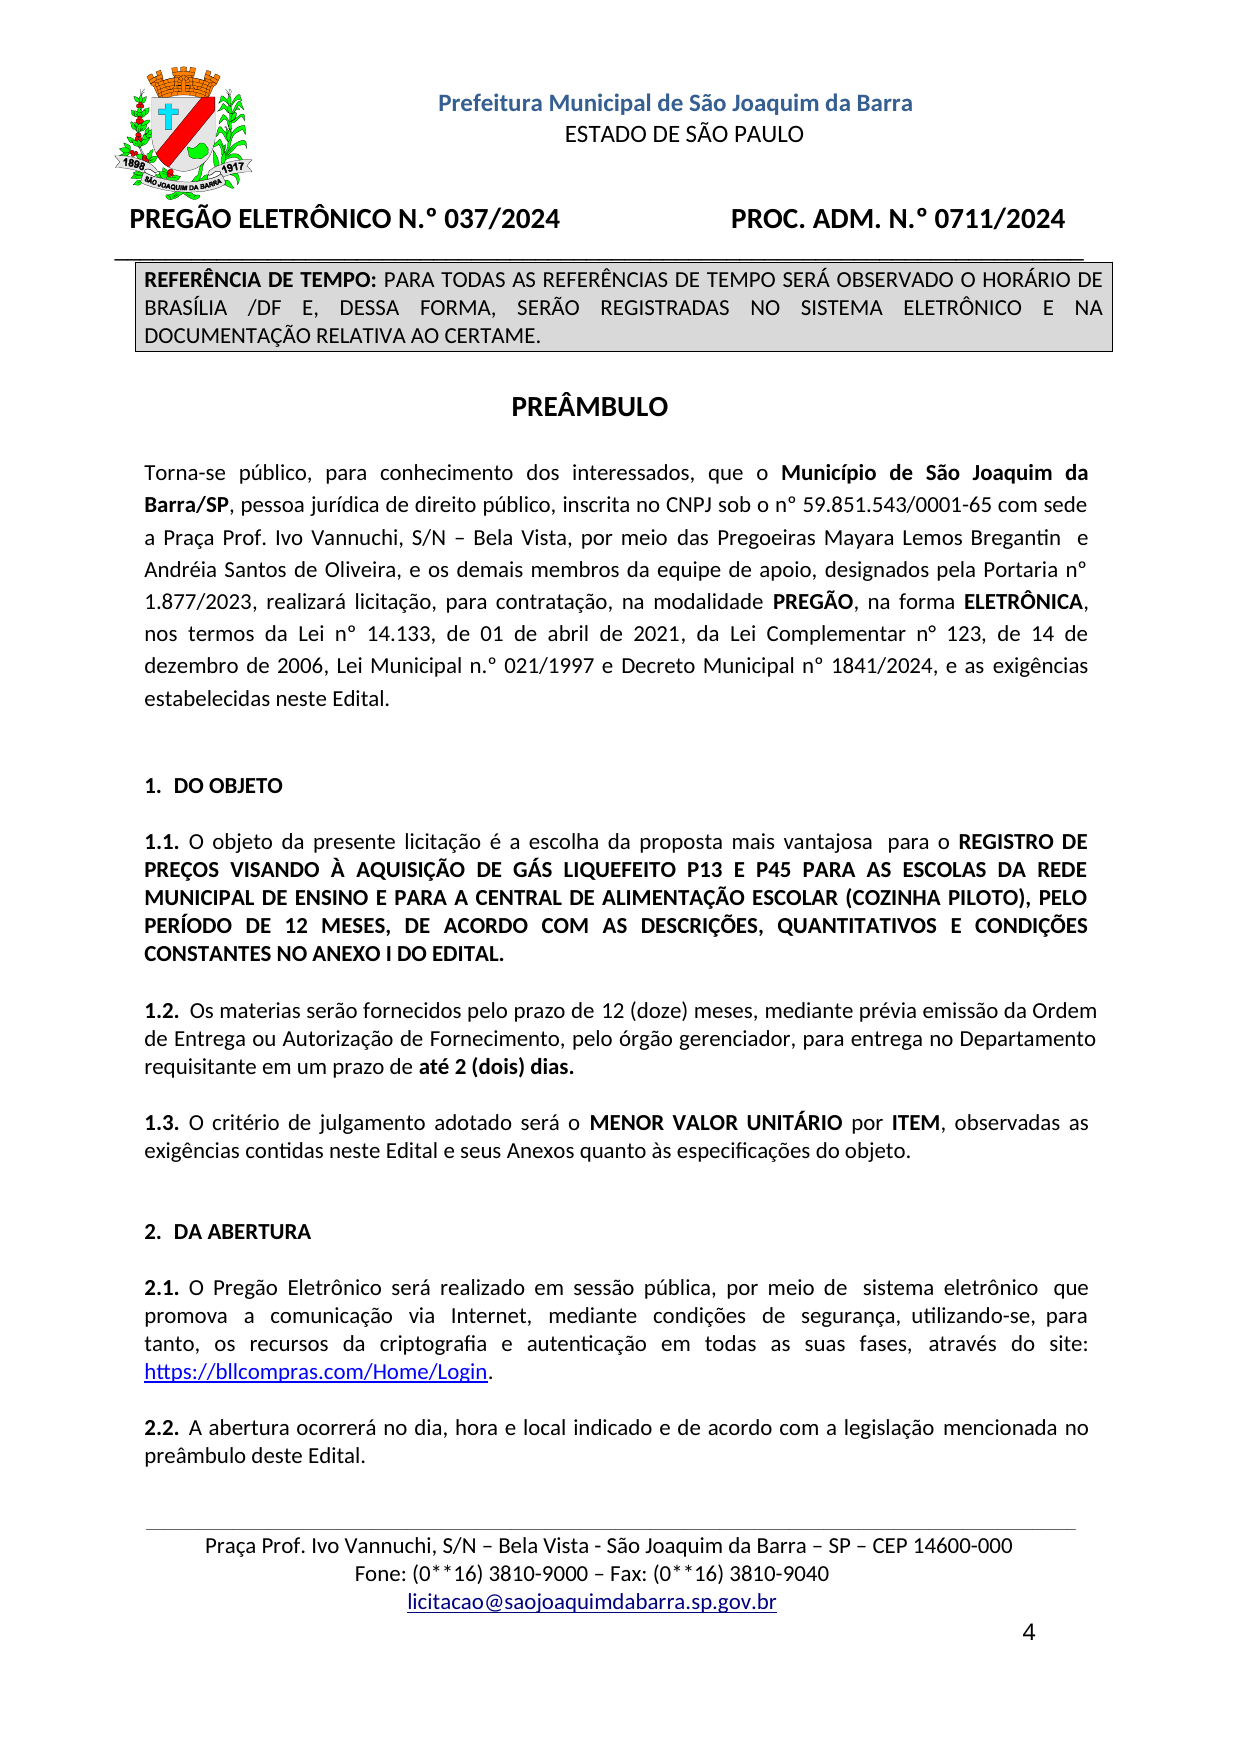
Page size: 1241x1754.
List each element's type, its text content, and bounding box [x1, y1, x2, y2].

subtitle DA ABERTURA [144, 1217, 1089, 1245]
subtitle PREÂMBULO [144, 388, 1036, 423]
text Torna-se público, para conhecimento dos interessados, que o Município de São Joaquim da Barra/SP, pessoa jurídica de direito público, inscrita no CNPJ sob o nº 59.851.543/0001-65 com sede a Praça Prof. Ivo Vannuchi, S/N – Bela Vista, por meio das Pregoeiras Mayara Lemos Bregantin e Andréia Santos de Oliveira, e os demais membros da equipe de apoio, designados pela Portaria nº 1.877/2023, realizará licitação, para contratação, na modalidade PREGÃO, na forma ELETRÔNICA, nos termos da Lei nº 14.133, de 01 de abril de 2021, da Lei Complementar n° 123, de 14 de dezembro de 2006, Lei Municipal n.º 021/1997 e Decreto Municipal nº 1841/2024, e as exigências estabelecidas neste Edital. [144, 458, 1089, 712]
list O Pregão Eletrônico será realizado em sessão pública, por meio de sistema eletrônico que promova a comunicação via Internet, mediante condições de segurança, utilizando-se, para tanto, os recursos da criptografia e autenticação em todas as suas fases, através do site: https://bllcompras.com/Home/Login. [144, 1273, 1089, 1385]
subtitle DO OBJETO [144, 771, 1089, 799]
text REFERÊNCIA DE TEMPO: PARA TODAS AS REFERÊNCIAS DE TEMPO SERÁ OBSERVADO O HORÁRIO DE BRASÍLIA /DF E, DESSA FORMA, SERÃO REGISTRADAS NO SISTEMA ELETRÔNICO E NA DOCUMENTAÇÃO RELATIVA AO CERTAME. [136, 263, 1112, 351]
list O critério de julgamento adotado será o MENOR VALOR UNITÁRIO por ITEM, observadas as exigências contidas neste Edital e seus Anexos quanto às especificações do objeto. [144, 1108, 1089, 1164]
list O objeto da presente licitação é a escolha da proposta mais vantajosa para o REGISTRO DE PREÇOS VISANDO À AQUISIÇÃO DE GÁS LIQUEFEITO P13 E P45 PARA AS ESCOLAS DA REDE MUNICIPAL DE ENSINO E PARA A CENTRAL DE ALIMENTAÇÃO ESCOLAR (COZINHA PILOTO), PELO PERÍODO DE 12 MESES, DE ACORDO COM AS DESCRIÇÕES, QUANTITATIVOS E CONDIÇÕES CONSTANTES NO ANEXO I DO EDITAL. [144, 827, 1089, 968]
list Os materias serão fornecidos pelo prazo de 12 (doze) meses, mediante prévia emissão da Ordem de Entrega ou Autorização de Fornecimento, pelo órgão gerenciador, para entrega no Departamento requisitante em um prazo de até 2 (dois) dias. [144, 996, 1098, 1080]
list A abertura ocorrerá no dia, hora e local indicado e de acordo com a legislação mencionada no preâmbulo deste Edital. [144, 1413, 1089, 1469]
